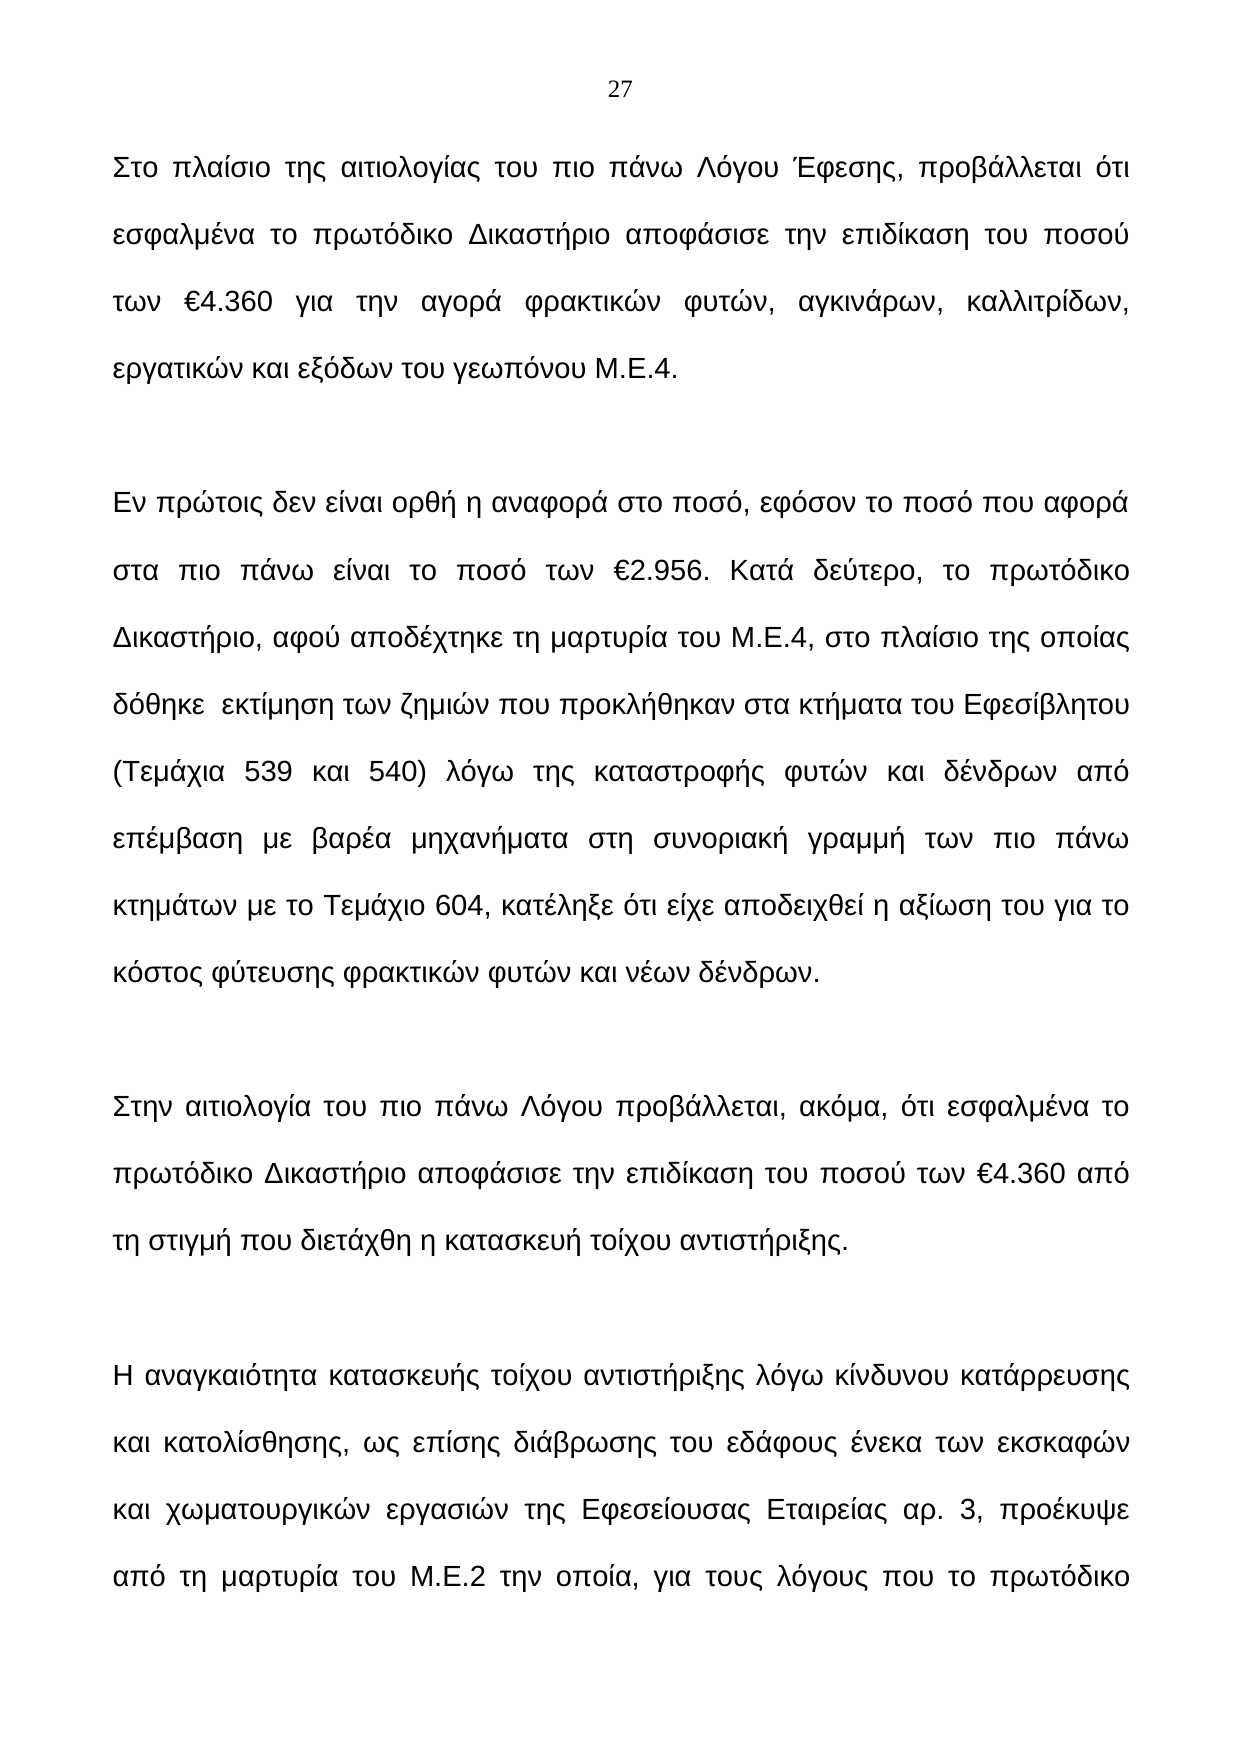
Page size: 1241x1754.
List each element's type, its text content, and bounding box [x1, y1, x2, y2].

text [112, 1357, 1131, 1592]
text Εν πρώτοις δεν είναι ορθή η αναφορά στο ποσό, εφόσον το ποσό που αφορά στα πιο πάνω είναι το ποσό των €2.956. Κατά δεύτερο, το πρωτόδικο Δικαστήριο, αφού αποδέχτηκε τη μαρτυρία του Μ.Ε.4, στο πλαίσιο της οποίας δόθηκε εκτίμηση των ζημιών που προκλήθηκαν στα κτήματα του Εφεσίβλητου (Τεμάχια 539 και 540) λόγω της καταστροφής φυτών και δένδρων από επέμβαση με βαρέα μηχανήματα στη συνοριακή γραμμή των πιο πάνω κτημάτων με το Τεμάχιο 604, κατέληξε ότι είχε αποδειχθεί η αξίωση του για το κόστος φύτευσης φρακτικών φυτών και νέων δένδρων. [112, 485, 1131, 988]
text Στην αιτιολογία του πιο πάνω Λόγου προβάλλεται, ακόμα, ότι εσφαλμένα το πρωτόδικο Δικαστήριο αποφάσισε την επιδίκαση του ποσού των €4.360 από τη στιγμή που διετάχθη η κατασκευή τοίχου αντιστήριξης. [112, 1089, 1131, 1257]
text Στο πλαίσιο της αιτιολογίας του πιο πάνω Λόγου Έφεσης, προβάλλεται ότι εσφαλμένα το πρωτόδικο Δικαστήριο αποφάσισε την επιδίκαση του ποσού των €4.360 για την αγορά φρακτικών φυτών, αγκινάρων, καλλιτρίδων, εργατικών και εξόδων του γεωπόνου Μ.Ε.4. [112, 150, 1131, 385]
